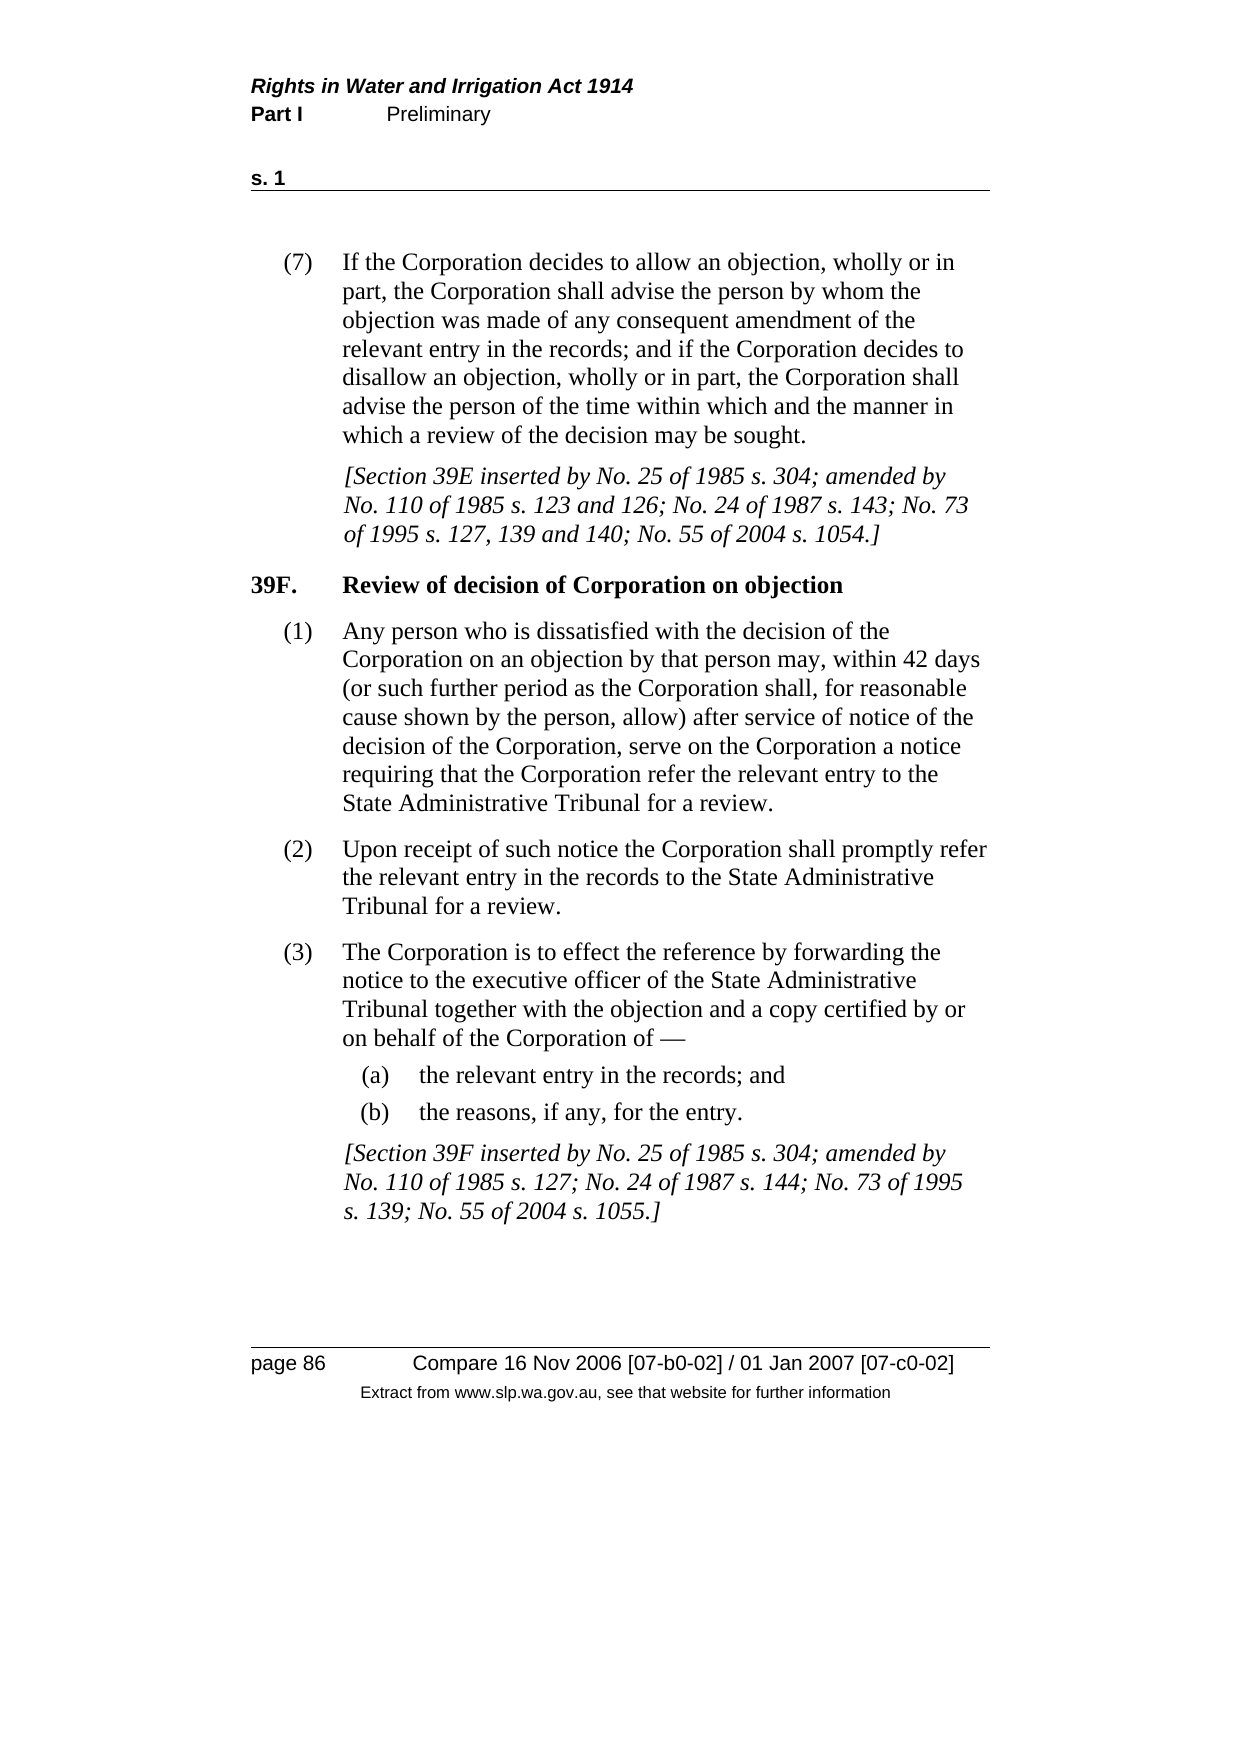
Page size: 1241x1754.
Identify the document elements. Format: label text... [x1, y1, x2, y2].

text [Section 39E inserted by No. 25 of 1985 s. 304; amended by No. 110 of 1985 s. 123 and 126; No. 24 of 1987 s. 143; No. 73 of 1995 s. 127, 139 and 140; No. 55 of 2004 s. 1054.] [251, 461, 990, 547]
text (2) Upon receipt of such notice the Corporation shall promptly refer the relevant entry in the records to the State Administrative Tribunal for a review. [251, 834, 990, 920]
text (a) the relevant entry in the records; and [251, 1060, 990, 1089]
text (3) The Corporation is to effect the reference by forwarding the notice to the executive officer of the State Administrative Tribunal together with the objection and a copy certified by or on behalf of the Corporation of — [251, 937, 990, 1052]
subtitle 39F. Review of decision of Corporation on objection [251, 570, 990, 599]
text (b) the reasons, if any, for the entry. [251, 1097, 990, 1126]
text (1) Any person who is dissatisfied with the decision of the Corporation on an objection by that person may, within 42 days (or such further period as the Corporation shall, for reasonable cause shown by the person, allow) after service of notice of the decision of the Corporation, serve on the Corporation a notice requiring that the Corporation refer the relevant entry to the State Administrative Tribunal for a review. [251, 616, 990, 817]
text [Section 39F inserted by No. 25 of 1985 s. 304; amended by No. 110 of 1985 s. 127; No. 24 of 1987 s. 144; No. 73 of 1995 s. 139; No. 55 of 2004 s. 1055.] [251, 1138, 990, 1224]
text (7) If the Corporation decides to allow an objection, wholly or in part, the Corporation shall advise the person by whom the objection was made of any consequent amendment of the relevant entry in the records; and if the Corporation decides to disallow an objection, wholly or in part, the Corporation shall advise the person of the time within which and the manner in which a review of the decision may be sought. [251, 247, 990, 449]
